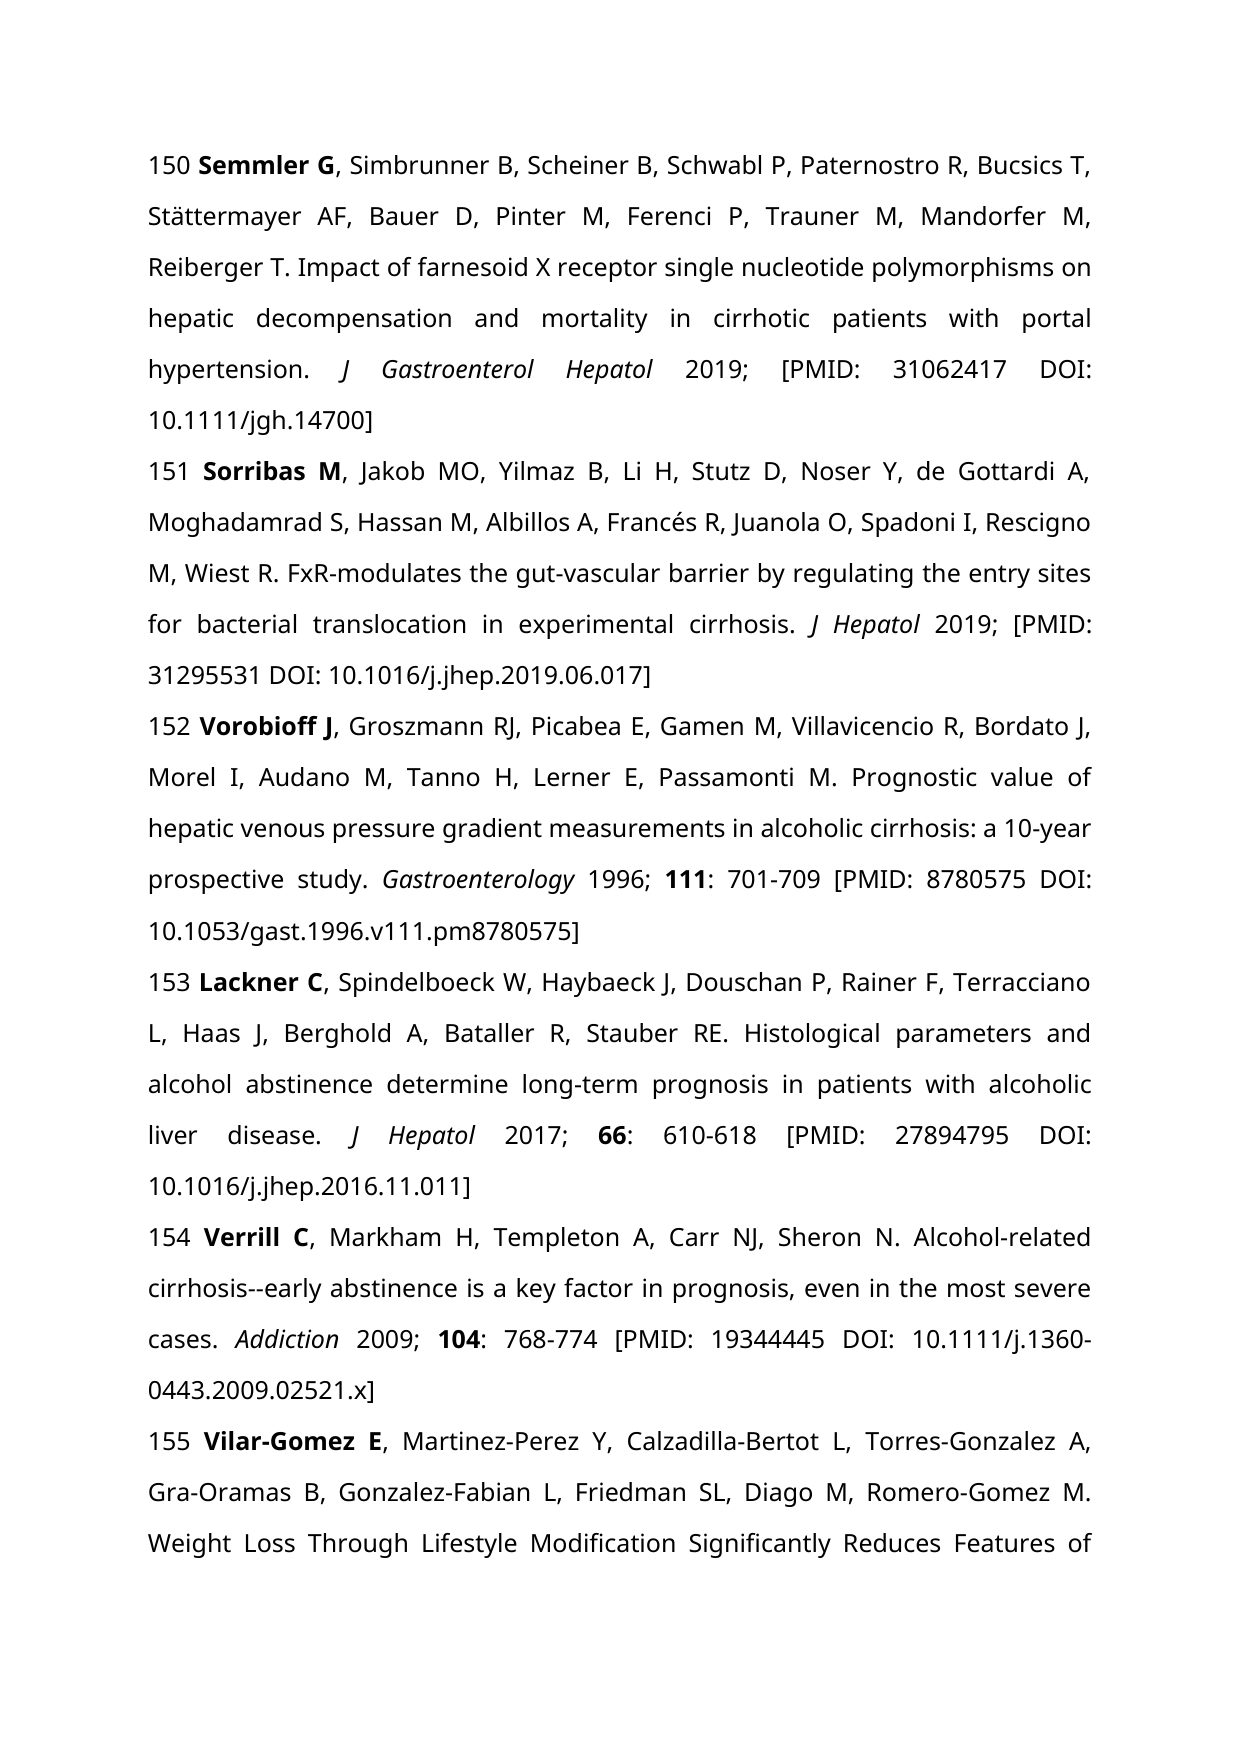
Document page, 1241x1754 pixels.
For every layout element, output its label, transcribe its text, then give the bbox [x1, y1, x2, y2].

text 154 Verrill C, Markham H, Templeton A, Carr NJ, Sheron N. Alcohol-related cirrhosis--early abstinence is a key factor in prognosis, even in the most severe cases. Addiction 2009; 104: 768-774 [PMID: 19344445 DOI: 10.1111/j.1360-0443.2009.02521.x] [148, 1219, 1093, 1407]
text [148, 1424, 1093, 1560]
text 151 Sorribas M, Jakob MO, Yilmaz B, Li H, Stutz D, Noser Y, de Gottardi A, Moghadamrad S, Hassan M, Albillos A, Francés R, Juanola O, Spadoni I, Rescigno M, Wiest R. FxR-modulates the gut-vascular barrier by regulating the entry sites for bacterial translocation in experimental cirrhosis. J Hepatol 2019; [PMID: 31295531 DOI: 10.1016/j.jhep.2019.06.017] [148, 454, 1093, 692]
text 153 Lackner C, Spindelboeck W, Haybaeck J, Douschan P, Rainer F, Terracciano L, Haas J, Berghold A, Bataller R, Stauber RE. Histological parameters and alcohol abstinence determine long-term prognosis in patients with alcoholic liver disease. J Hepatol 2017; 66: 610-618 [PMID: 27894795 DOI: 10.1016/j.jhep.2016.11.011] [148, 964, 1093, 1202]
text 152 Vorobioff J, Groszmann RJ, Picabea E, Gamen M, Villavicencio R, Bordato J, Morel I, Audano M, Tanno H, Lerner E, Passamonti M. Prognostic value of hepatic venous pressure gradient measurements in alcoholic cirrhosis: a 10-year prospective study. Gastroenterology 1996; 111: 701-709 [PMID: 8780575 DOI: 10.1053/gast.1996.v111.pm8780575] [148, 709, 1093, 947]
text 150 Semmler G, Simbrunner B, Scheiner B, Schwabl P, Paternostro R, Bucsics T, Stättermayer AF, Bauer D, Pinter M, Ferenci P, Trauner M, Mandorfer M, Reiberger T. Impact of farnesoid X receptor single nucleotide polymorphisms on hepatic decompensation and mortality in cirrhotic patients with portal hypertension. J Gastroenterol Hepatol 2019; [PMID: 31062417 DOI: 10.1111/jgh.14700] [148, 148, 1093, 437]
